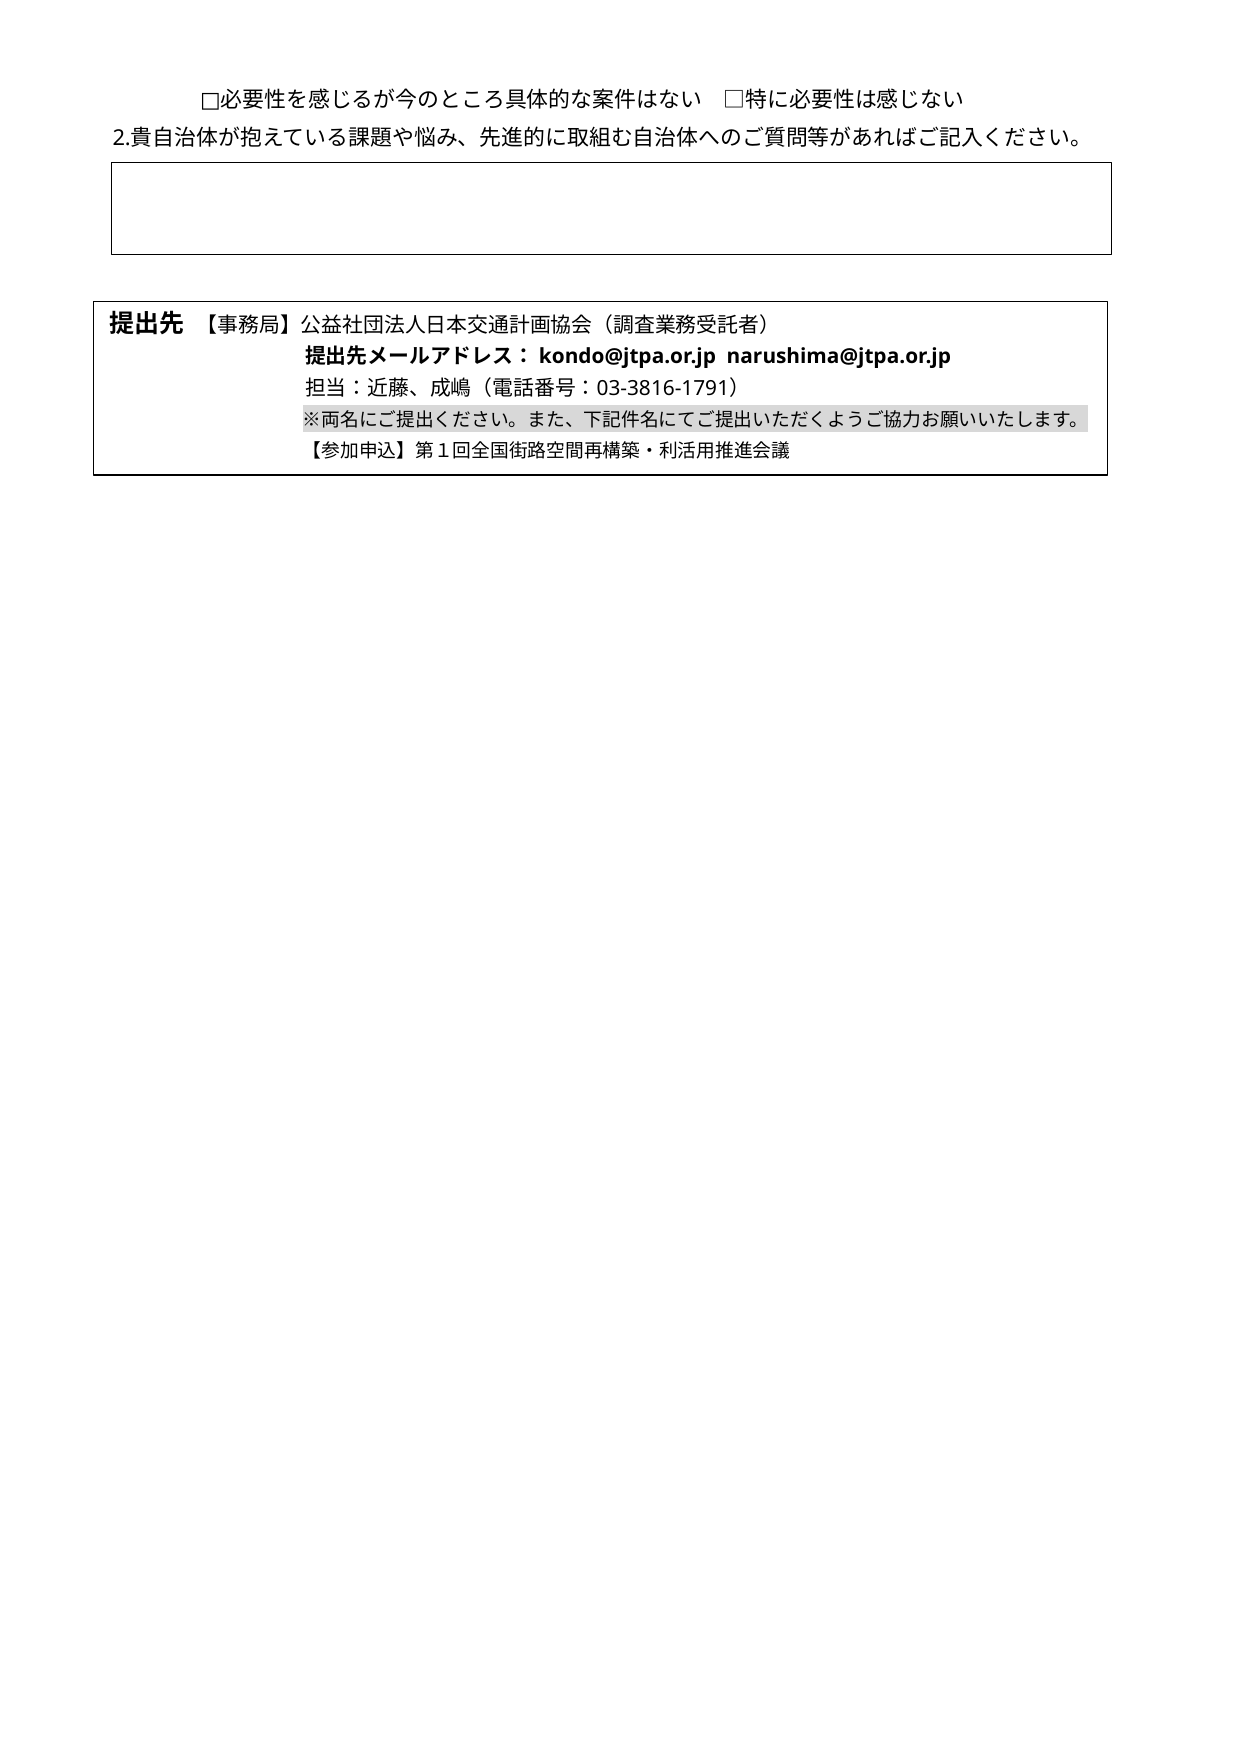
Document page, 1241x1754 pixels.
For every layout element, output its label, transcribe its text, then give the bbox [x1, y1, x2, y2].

text 2.貴自治体が抱えている課題や悩み、先進的に取組む自治体へのご質問等があればご記入ください。 [112, 117, 1128, 154]
text □必要性を感じるが今のところ具体的な案件はない □特に必要性は感じない [112, 79, 1128, 117]
